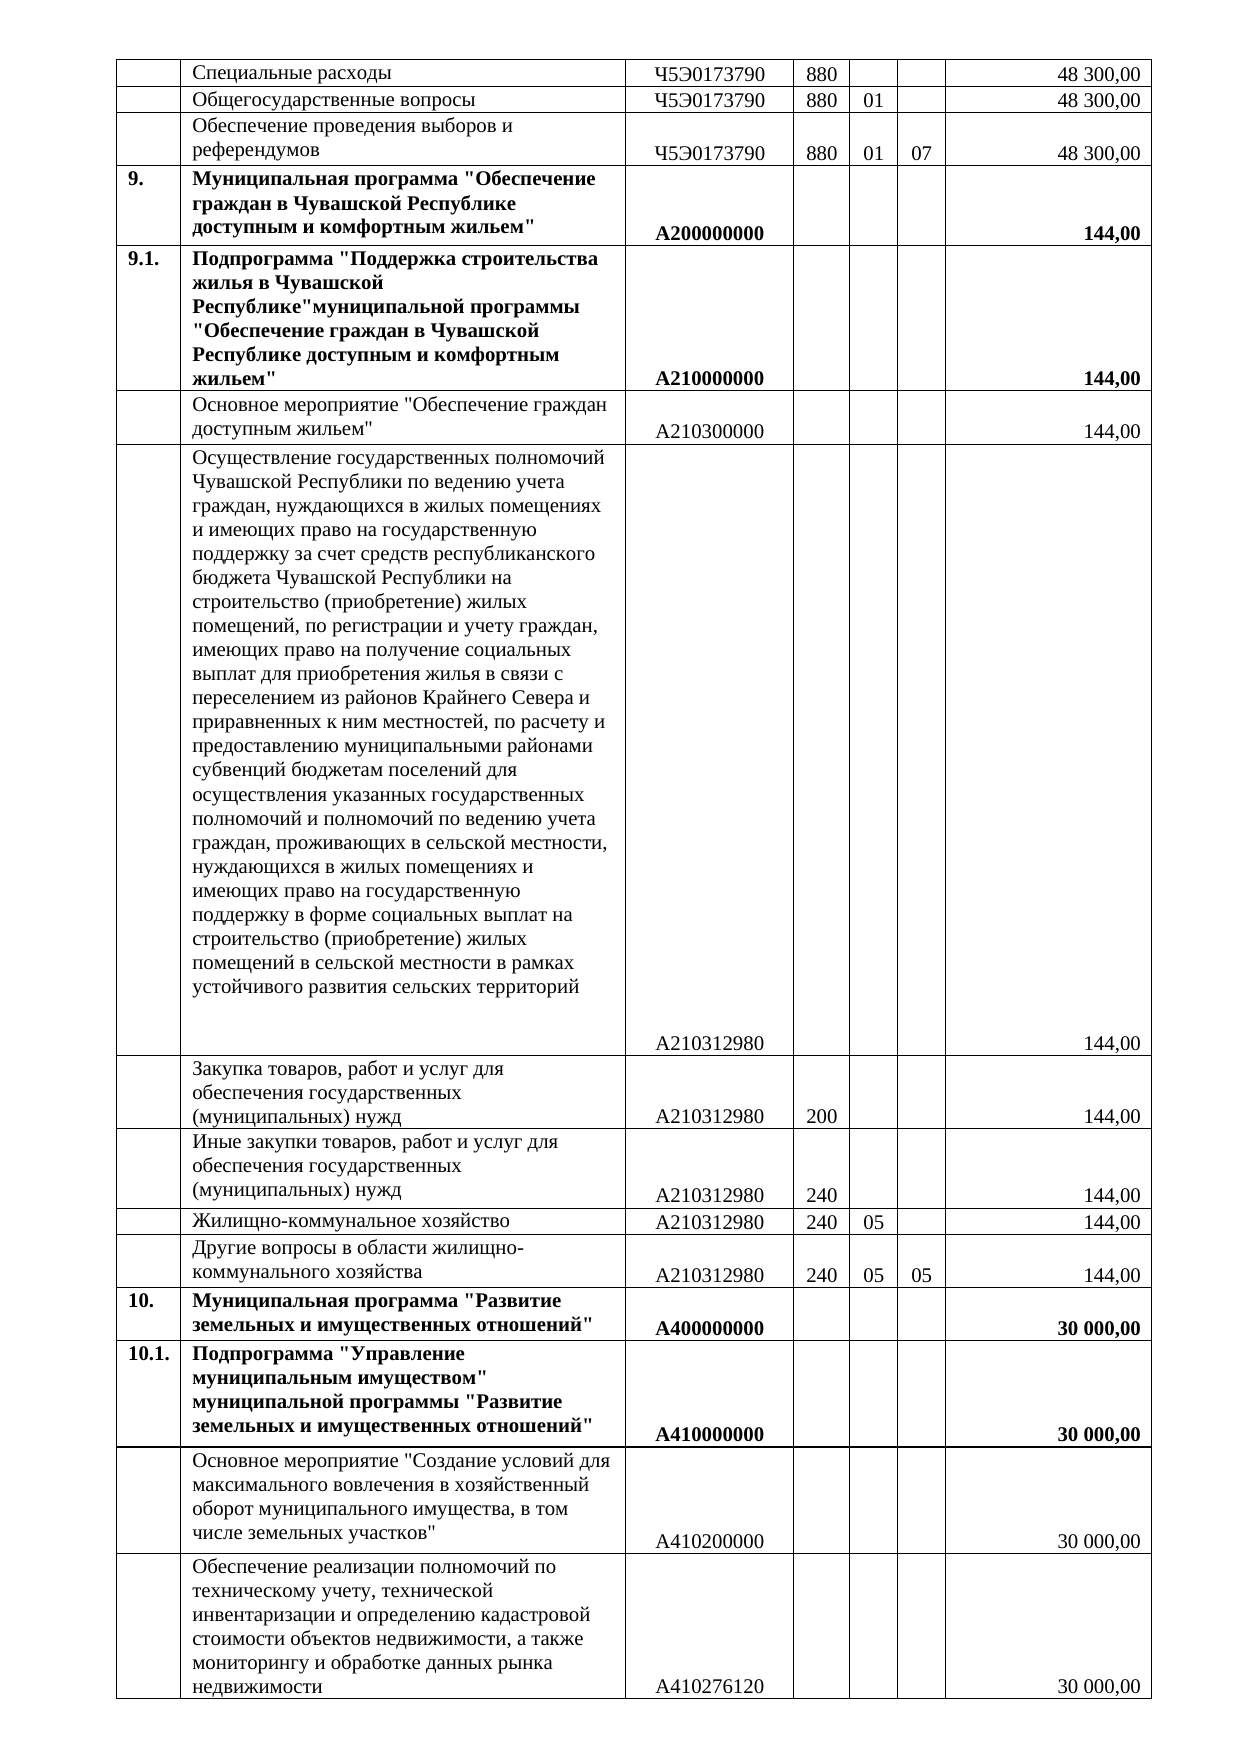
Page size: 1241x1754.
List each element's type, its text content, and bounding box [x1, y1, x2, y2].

table_cell Ч5Э0173790 [626, 87, 793, 112]
table_cell [850, 1288, 897, 1340]
table_cell 05 [850, 1235, 897, 1287]
table_cell A410276120 [626, 1554, 793, 1698]
table_cell A200000000 [626, 166, 793, 245]
table_cell 200 [794, 1056, 849, 1128]
table_cell 10. [117, 1288, 180, 1340]
table_cell [117, 391, 180, 443]
table_cell A210000000 [626, 246, 793, 390]
table_cell [850, 1554, 897, 1698]
table_cell A210312980 [626, 1209, 793, 1234]
table_cell [117, 1056, 180, 1128]
table_cell [898, 246, 945, 390]
table_cell Ч5Э0173790 [626, 60, 793, 86]
table_cell Основное мероприятие "Создание условий для максимального вовлечения в хозяйственный оборот муниципального имущества, в том числе земельных участков" [181, 1448, 625, 1553]
table_cell Подпрограмма "Поддержка строительства жилья в Чувашской Республике"муниципальной программы "Обеспечение граждан в Чувашской Республике доступным и комфортным жильем" [181, 246, 625, 390]
table_cell Обеспечение проведения выборов и референдумов [181, 113, 625, 165]
table_cell 01 [850, 113, 897, 165]
table_cell [898, 166, 945, 245]
table_cell Специальные расходы [181, 60, 625, 86]
table_cell [850, 1448, 897, 1553]
table_cell [850, 166, 897, 245]
table_cell [898, 445, 945, 1054]
table_cell 240 [794, 1129, 849, 1207]
table_cell Ч5Э0173790 [626, 113, 793, 165]
table_cell [898, 1209, 945, 1234]
table_cell 144,00 [946, 166, 1151, 245]
table_cell A210312980 [626, 1129, 793, 1207]
table_cell [117, 60, 180, 86]
table_cell 30 000,00 [946, 1448, 1151, 1553]
table_cell [898, 60, 945, 86]
table_cell [898, 1056, 945, 1128]
table_cell [794, 1448, 849, 1553]
table_cell Иные закупки товаров, работ и услуг для обеспечения государственных (муниципальных) нужд [181, 1129, 625, 1207]
table_cell [794, 445, 849, 1054]
table_cell [117, 1554, 180, 1698]
table_cell 30 000,00 [946, 1341, 1151, 1446]
table_cell [117, 87, 180, 112]
table_cell Жилищно-коммунальное хозяйство [181, 1209, 625, 1234]
table_cell A210312980 [626, 445, 793, 1054]
table_cell [117, 113, 180, 165]
table_cell 880 [794, 60, 849, 86]
table_cell 144,00 [946, 246, 1151, 390]
table_cell Муниципальная программа "Обеспечение граждан в Чувашской Республике доступным и комфортным жильем" [181, 166, 625, 245]
table_cell [898, 87, 945, 112]
table_cell 144,00 [946, 445, 1151, 1054]
table_cell [794, 391, 849, 443]
table_cell 05 [898, 1235, 945, 1287]
table_cell [850, 1341, 897, 1446]
table_cell Закупка товаров, работ и услуг для обеспечения государственных (муниципальных) нужд [181, 1056, 625, 1128]
table_cell Обеспечение реализации полномочий по техническому учету, технической инвентаризации и определению кадастровой стоимости объектов недвижимости, а также мониторингу и обработке данных рынка недвижимости [181, 1554, 625, 1698]
table_cell Другие вопросы в области жилищно-коммунального хозяйства [181, 1235, 625, 1287]
table_cell 144,00 [946, 391, 1151, 443]
table_cell 144,00 [946, 1056, 1151, 1128]
table_cell [794, 1554, 849, 1698]
table_cell [850, 60, 897, 86]
table_cell 05 [850, 1209, 897, 1234]
table_cell Общегосударственные вопросы [181, 87, 625, 112]
table_cell A210312980 [626, 1235, 793, 1287]
table_cell [898, 391, 945, 443]
table_cell [794, 1288, 849, 1340]
table_cell Муниципальная программа "Развитие земельных и имущественных отношений" [181, 1288, 625, 1340]
table_cell 880 [794, 87, 849, 112]
table_cell 30 000,00 [946, 1554, 1151, 1698]
table_cell [850, 1056, 897, 1128]
table_cell 48 300,00 [946, 60, 1151, 86]
table_cell [794, 246, 849, 390]
table_cell [898, 1448, 945, 1553]
table_cell 30 000,00 [946, 1288, 1151, 1340]
table_cell [117, 1235, 180, 1287]
table_cell A210312980 [626, 1056, 793, 1128]
table_cell [898, 1554, 945, 1698]
table_cell 07 [898, 113, 945, 165]
table_cell [898, 1129, 945, 1207]
table_cell 144,00 [946, 1209, 1151, 1234]
table_cell 9. [117, 166, 180, 245]
table_cell [898, 1288, 945, 1340]
table_cell 48 300,00 [946, 113, 1151, 165]
table_cell 144,00 [946, 1235, 1151, 1287]
table_cell [117, 1448, 180, 1553]
table_cell [794, 1341, 849, 1446]
table_cell A400000000 [626, 1288, 793, 1340]
table_cell [850, 246, 897, 390]
table_cell [898, 1341, 945, 1446]
table_cell 9.1. [117, 246, 180, 390]
table_cell [117, 1209, 180, 1234]
table_cell 01 [850, 87, 897, 112]
table_cell A210300000 [626, 391, 793, 443]
table_cell 880 [794, 113, 849, 165]
table_cell 240 [794, 1209, 849, 1234]
table_cell 240 [794, 1235, 849, 1287]
table_cell [117, 445, 180, 1054]
table_cell [117, 1129, 180, 1207]
table_cell 144,00 [946, 1129, 1151, 1207]
table_cell [794, 166, 849, 245]
table_cell [850, 391, 897, 443]
table_cell A410000000 [626, 1341, 793, 1446]
table_cell [850, 1129, 897, 1207]
table_cell Подпрограмма "Управление муниципальным имуществом" муниципальной программы "Развитие земельных и имущественных отношений" [181, 1341, 625, 1446]
table_cell A410200000 [626, 1448, 793, 1553]
table_cell Осуществление государственных полномочий Чувашской Республики по ведению учета граждан, нуждающихся в жилых помещениях и имеющих право на государственную поддержку за счет средств республиканского бюджета Чувашской Республики на строительство (приобретение) жилых помещений, по регистрации и учету граждан, имеющих право на получение социальных выплат для приобретения жилья в связи с переселением из районов Крайнего Севера и приравненных к ним местностей, по расчету и предоставлению муниципальными районами субвенций бюджетам поселений для осуществления указанных государственных полномочий и полномочий по ведению учета граждан, проживающих в сельской местности, нуждающихся в жилых помещениях и имеющих право на государственную поддержку в форме социальных выплат на строительство (приобретение) жилых помещений в сельской местности в рамках устойчивого развития сельских территорий [181, 445, 625, 1054]
table_cell [850, 445, 897, 1054]
table_cell 48 300,00 [946, 87, 1151, 112]
table_cell 10.1. [117, 1341, 180, 1446]
table_cell Основное мероприятие "Обеспечение граждан доступным жильем" [181, 391, 625, 443]
